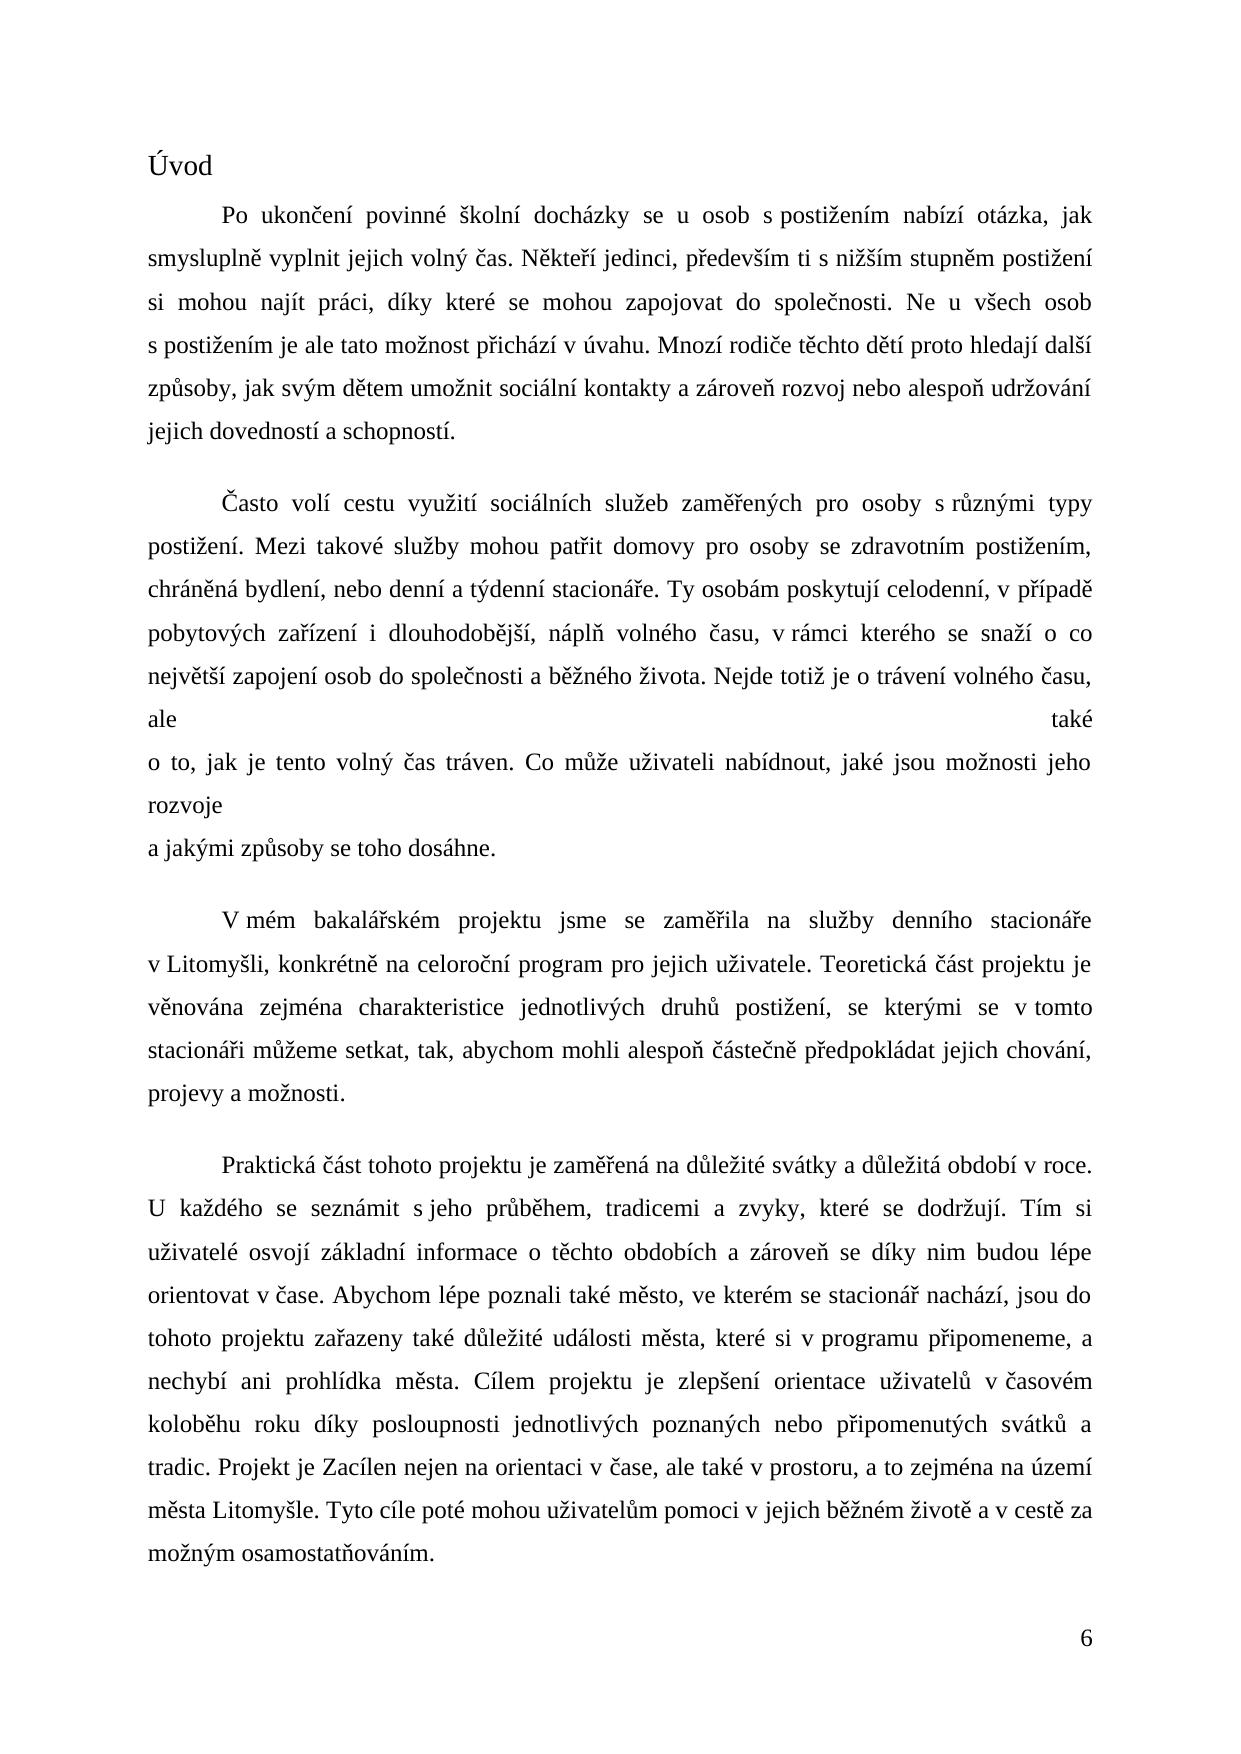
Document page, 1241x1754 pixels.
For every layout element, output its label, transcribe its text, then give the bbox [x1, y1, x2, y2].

text V mém bakalářském projektu jsme se zaměřila na služby denního stacionáře v Litomyšli, konkrétně na celoroční program pro jejich uživatele. Teoretická část projektu je věnována zejména charakteristice jednotlivých druhů postižení, se kterými se v tomto stacionáři můžeme setkat, tak, abychom mohli alespoň částečně předpokládat jejich chování, projevy a možnosti. [148, 906, 1093, 1107]
text Po ukončení povinné školní docházky se u osob s postižením nabízí otázka, jak smysluplně vyplnit jejich volný čas. Někteří jedinci, především ti s nižším stupněm postižení si mohou najít práci, díky které se mohou zapojovat do společnosti. Ne u všech osob s postižením je ale tato možnost přichází v úvahu. Mnozí rodiče těchto dětí proto hledají další způsoby, jak svým dětem umožnit sociální kontakty a zároveň rozvoj nebo alespoň udržování jejich dovedností a schopností. [148, 200, 1093, 445]
text Praktická část tohoto projektu je zaměřená na důležité svátky a důležitá období v roce. U každého se seznámit s jeho průběhem, tradicemi a zvyky, které se dodržují. Tím si uživatelé osvojí základní informace o těchto obdobích a zároveň se díky nim budou lépe orientovat v čase. Abychom lépe poznali také město, ve kterém se stacionář nachází, jsou do tohoto projektu zařazeny také důležité události města, které si v programu připomeneme, a nechybí ani prohlídka města. Cílem projektu je zlepšení orientace uživatelů v časovém koloběhu roku díky posloupnosti jednotlivých poznaných nebo připomenutých svátků a tradic. Projekt je Zacílen nejen na orientaci v čase, ale také v prostoru, a to zejména na území města Litomyšle. Tyto cíle poté mohou uživatelům pomoci v jejich běžném životě a v cestě za možným osamostatňováním. [148, 1150, 1093, 1567]
text Úvod [148, 148, 1093, 181]
text Často volí cestu využití sociálních služeb zaměřených pro osoby s různými typy postižení. Mezi takové služby mohou patřit domovy pro osoby se zdravotním postižením, chráněná bydlení, nebo denní a týdenní stacionáře. Ty osobám poskytují celodenní, v případě pobytových zařízení i dlouhodobější, náplň volného času, v rámci kterého se snaží o co největší zapojení osob do společnosti a běžného života. Nejde totiž je o trávení volného času, ale také o to, jak je tento volný čas tráven. Co může uživateli nabídnout, jaké jsou možnosti jeho rozvoje a jakými způsoby se toho dosáhne. [148, 488, 1093, 862]
